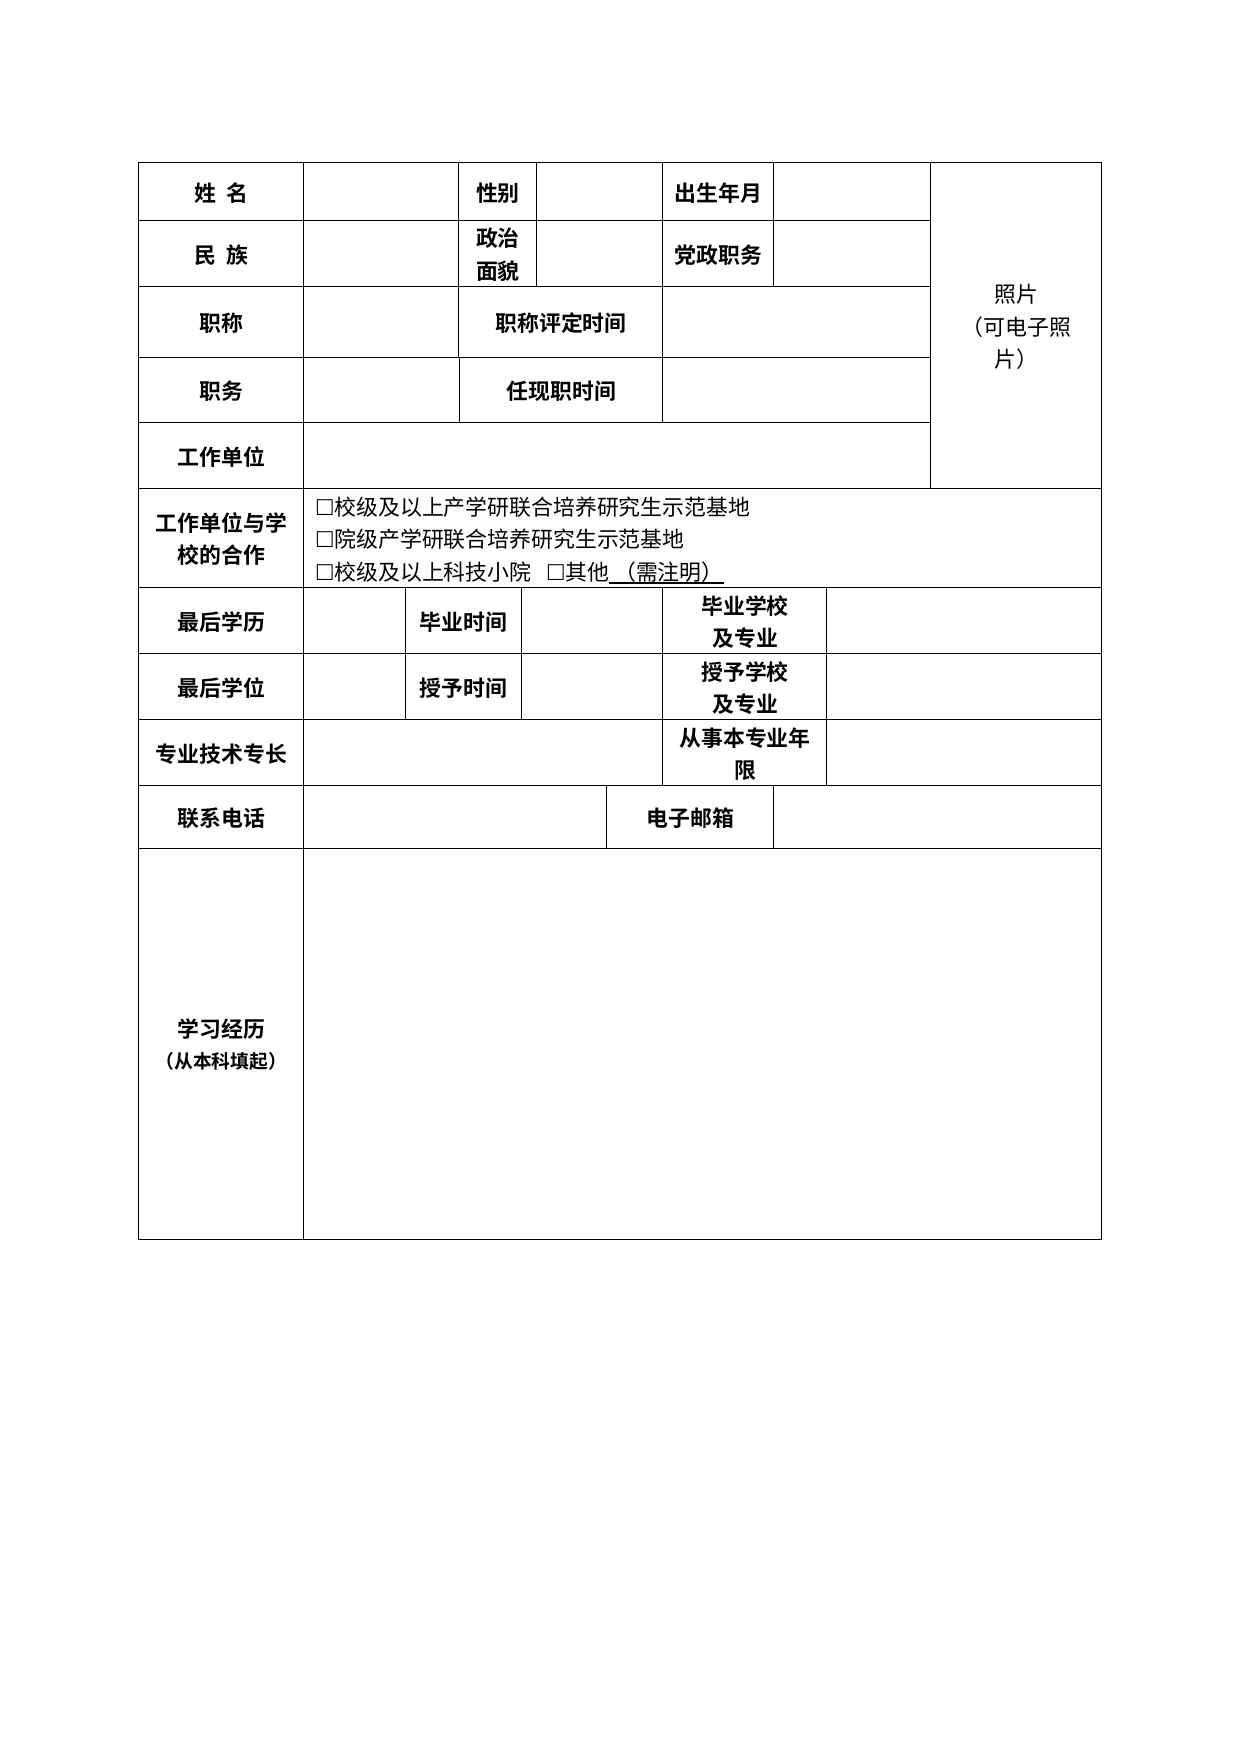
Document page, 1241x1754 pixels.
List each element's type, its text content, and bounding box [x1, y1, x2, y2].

table_cell [304, 221, 458, 286]
table_cell [827, 720, 1101, 785]
table_cell [663, 287, 930, 357]
table_cell 联系电话 [139, 786, 303, 848]
table_cell 党政职务 [663, 221, 773, 286]
table_header [774, 163, 930, 220]
table_cell [304, 786, 606, 848]
table_cell [663, 358, 930, 422]
table_cell 职务 [139, 358, 303, 422]
table_cell [304, 720, 662, 785]
table_cell [522, 654, 662, 719]
table_cell [304, 588, 405, 653]
table_cell [304, 287, 458, 357]
table_cell 专业技术专长 [139, 720, 303, 785]
table_cell [537, 221, 662, 286]
table_cell 任现职时间 [460, 358, 662, 422]
table_cell [827, 588, 1101, 653]
table_cell 职称评定时间 [459, 287, 662, 357]
table_cell 授予时间 [406, 654, 521, 719]
table_header 照片 （可电子照片） [931, 163, 1101, 488]
table_header 性别 [459, 163, 536, 220]
table_cell 毕业学校 及专业 [663, 588, 826, 653]
table_cell [304, 654, 405, 719]
table_cell 政治 面貌 [459, 221, 536, 286]
table_cell 授予学校 及专业 [663, 654, 826, 719]
table_header 姓 名 [139, 163, 303, 220]
table_cell [827, 654, 1101, 719]
table_cell 校级及以上产学研联合培养研究生示范基地 院级产学研联合培养研究生示范基地 校级及以上科技小院 其他 （需注明） [304, 489, 1101, 587]
table_cell [304, 423, 930, 488]
table_header 出生年月 [663, 163, 773, 220]
table_cell 工作单位 [139, 423, 303, 488]
table_cell 毕业时间 [406, 588, 521, 653]
table_cell 最后学位 [139, 654, 303, 719]
table_cell 民 族 [139, 221, 303, 286]
table_cell 工作单位与学校的合作 [139, 489, 303, 587]
table_cell 职称 [139, 287, 303, 357]
table_cell 最后学历 [139, 588, 303, 653]
table_header [537, 163, 662, 220]
table_cell [774, 786, 1101, 848]
table_cell 电子邮箱 [607, 786, 773, 848]
table_cell 学习经历 （从本科填起） [139, 849, 303, 1239]
table_cell [774, 221, 930, 286]
table_cell 从事本专业年限 [663, 720, 826, 785]
table_header [304, 163, 458, 220]
table_cell [304, 358, 459, 422]
table_cell [304, 849, 1101, 1239]
table_cell [522, 588, 662, 653]
